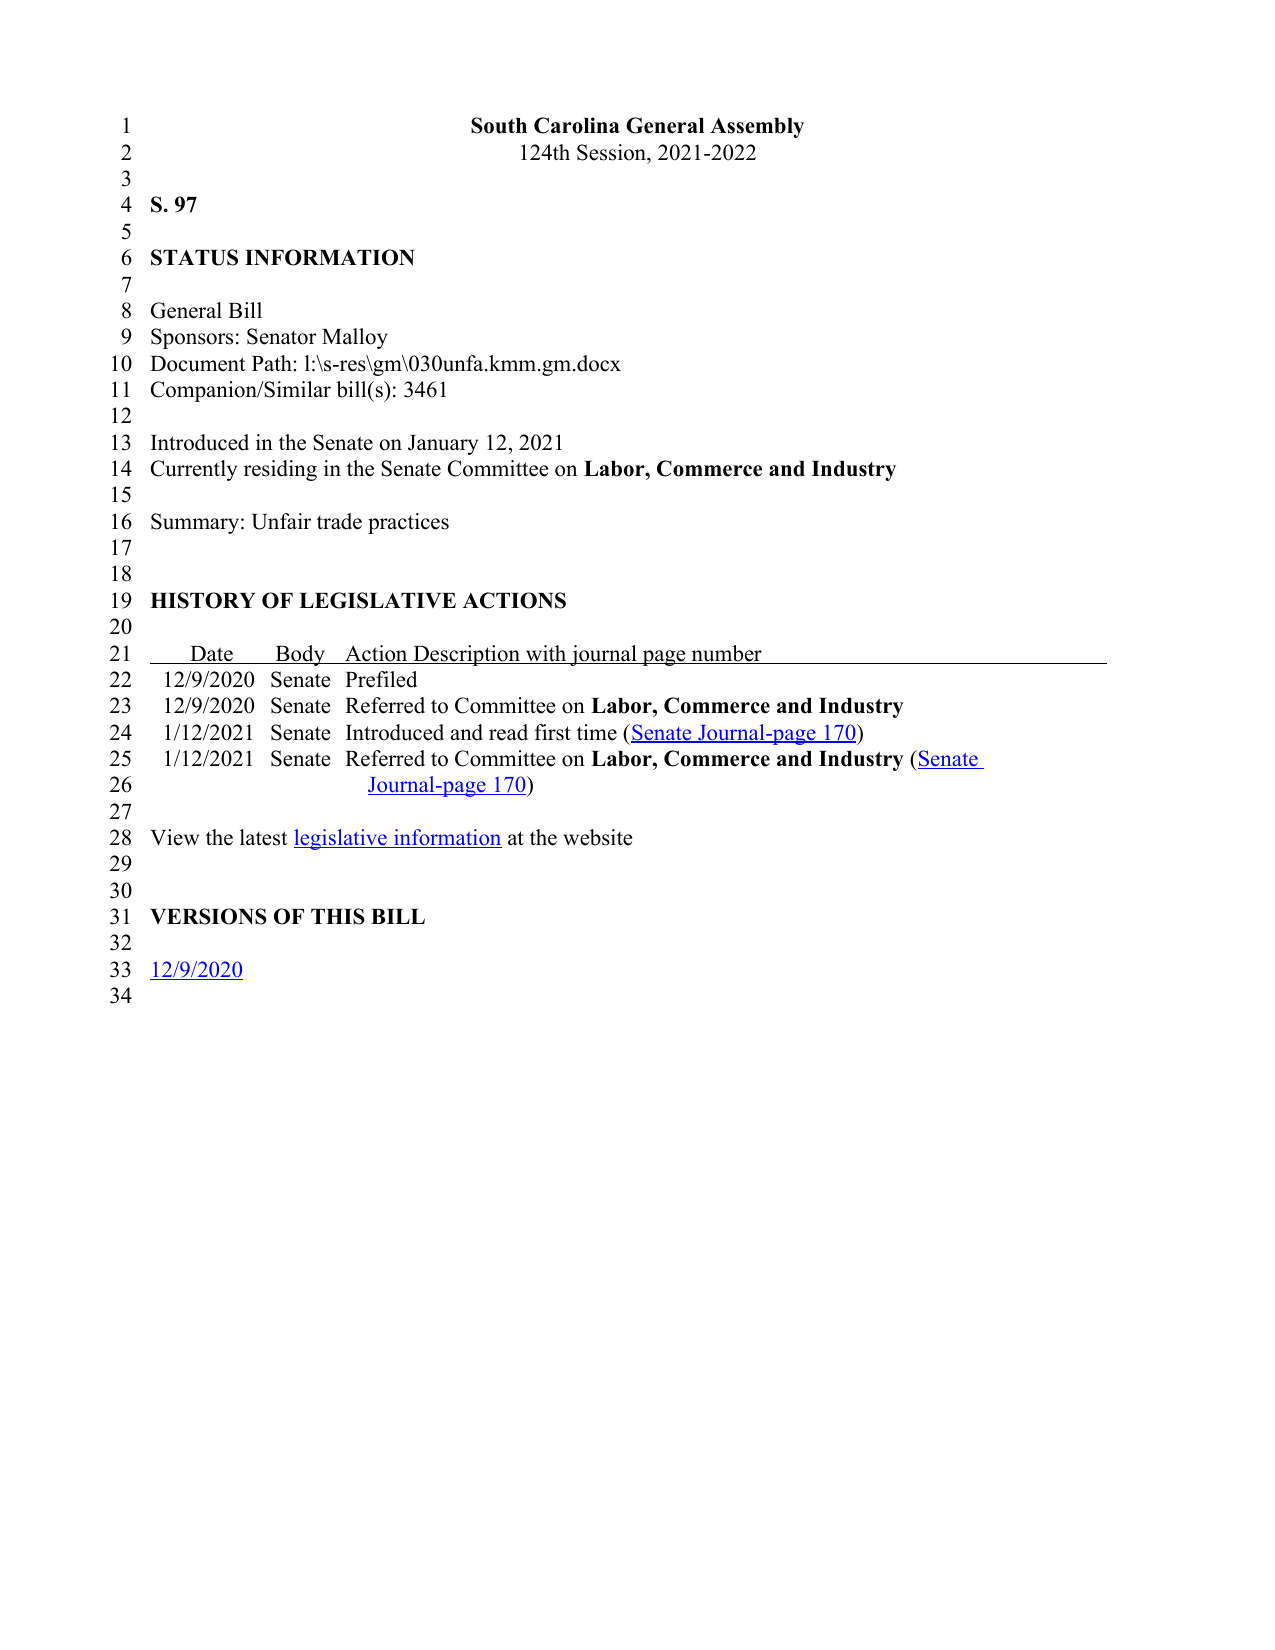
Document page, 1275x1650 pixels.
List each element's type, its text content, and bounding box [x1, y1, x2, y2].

text HISTORY OF LEGISLATIVE ACTIONS [150, 587, 1125, 613]
text 12/9/2020 Senate Prefiled [150, 666, 1125, 692]
text VERSIONS OF THIS BILL [150, 903, 1125, 929]
text Currently residing in the Senate Committee on Labor, Commerce and Industry [150, 455, 1125, 481]
text 1/12/2021 Senate Referred to Committee on Labor, Commerce and Industry (Senate Journal-page 170) [150, 745, 1125, 798]
text Sponsors: Senator Malloy [150, 323, 1125, 350]
text 1/12/2021 Senate Introduced and read first time (Senate Journal-page 170) [150, 719, 1125, 745]
text View the latest legislative information at the website [150, 824, 1125, 850]
text 12/9/2020 Senate Referred to Committee on Labor, Commerce and Industry [150, 692, 1125, 719]
text STATUS INFORMATION [150, 244, 1125, 271]
text South Carolina General Assembly [150, 112, 1125, 139]
text S. 97 [150, 192, 1125, 218]
text General Bill [150, 297, 1125, 323]
text Companion/Similar bill(s): 3461 [150, 376, 1125, 402]
text Introduced in the Senate on January 12, 2021 [150, 429, 1125, 455]
text Summary: Unfair trade practices [150, 508, 1125, 534]
text Date Body Action Description with journal page number [150, 639, 1125, 666]
text 124th Session, 2021-2022 [150, 139, 1125, 165]
text 12/9/2020 [150, 956, 1125, 982]
text Document Path: l:\s-res\gm\030unfa.kmm.gm.docx [150, 350, 1125, 376]
